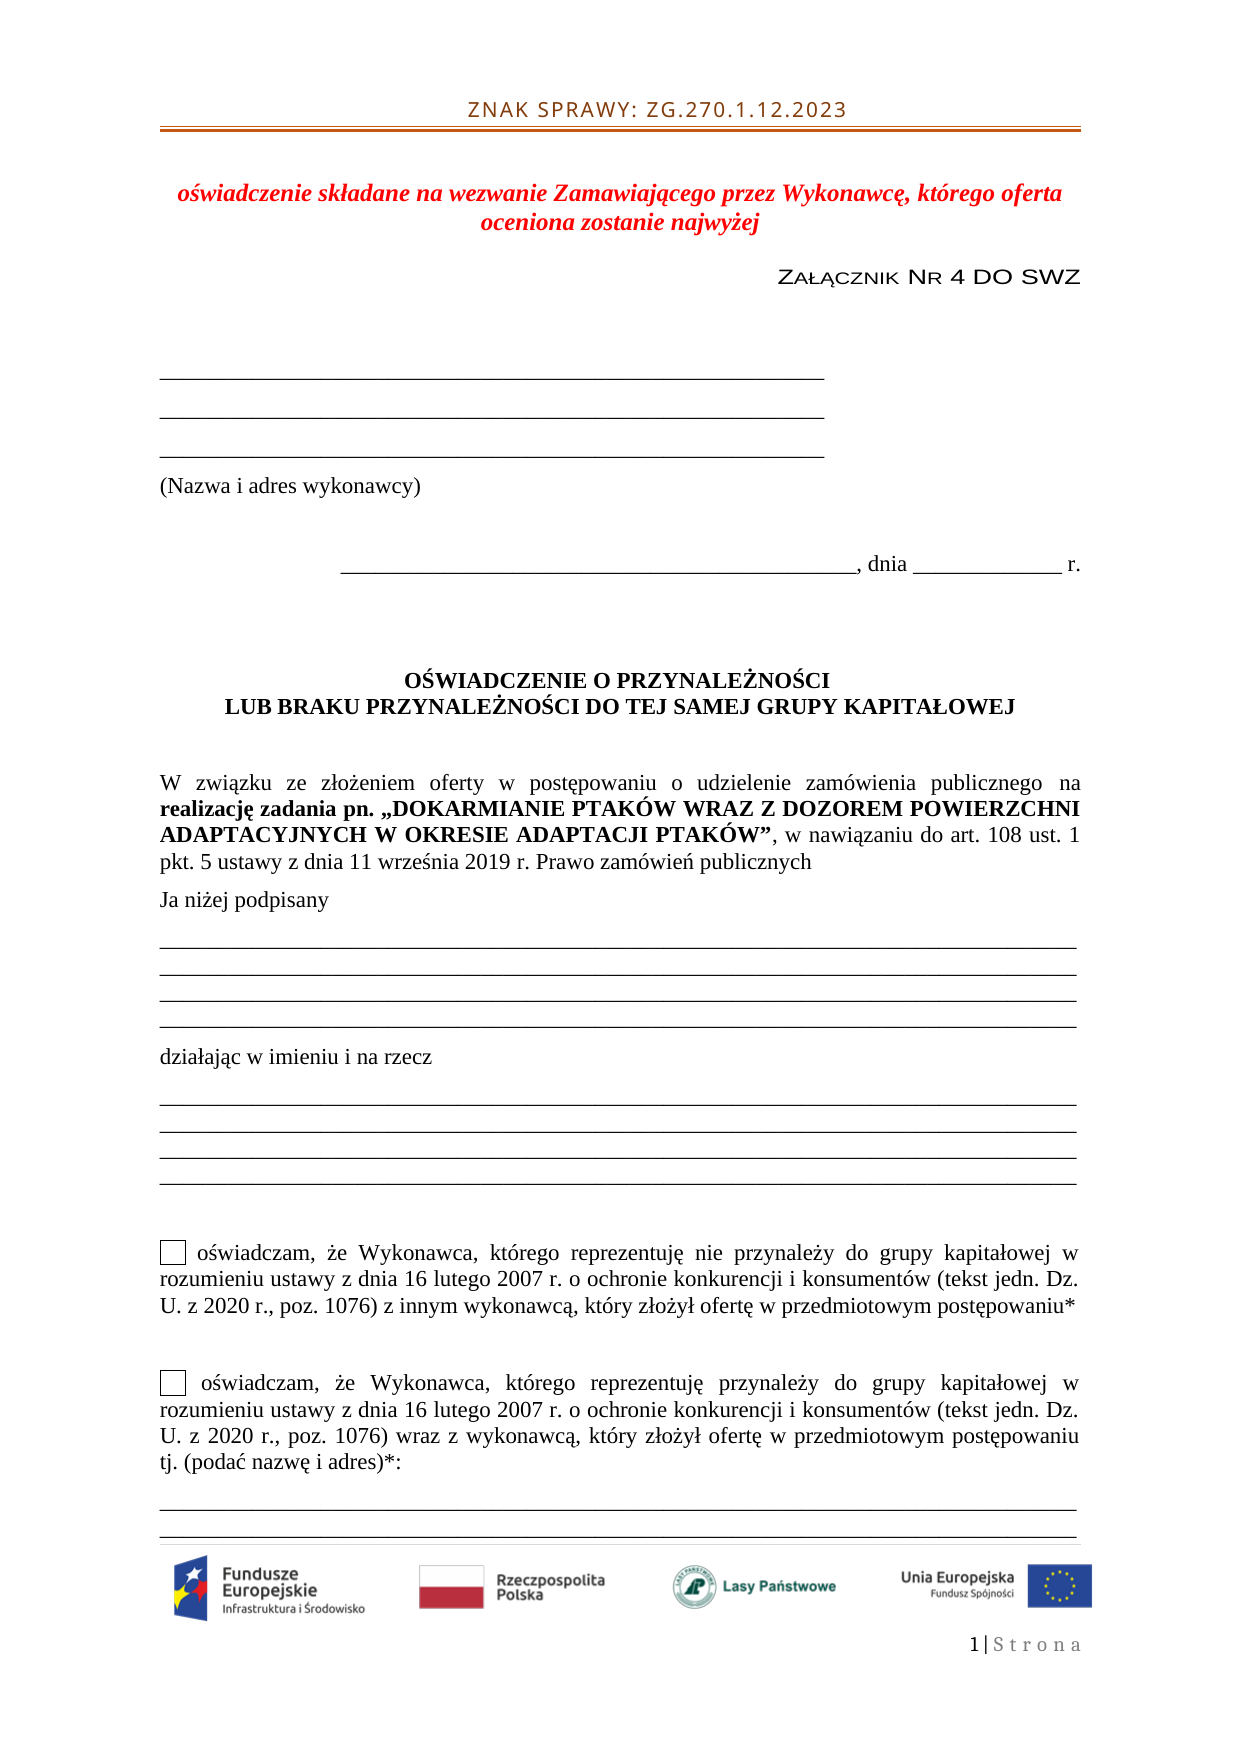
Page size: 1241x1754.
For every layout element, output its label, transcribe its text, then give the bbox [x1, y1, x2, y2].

text oświadczam, że Wykonawca, którego reprezentuję przynależy do grupy kapitałowej w rozumieniu ustawy z dnia 16 lutego 2007 r. o ochronie konkurencji i konsumentów (tekst jedn. Dz. U. z 2020 r., poz. 1076) wraz z wykonawcą, który złożył ofertę w przedmiotowym postępowaniu tj. (podać nazwę i adres)*: [159, 1369, 1081, 1475]
text _____________________________________________, dnia _____________ r. [159, 550, 1081, 577]
text OŚWIADCZENIE O PRZYNALEŻNOŚCI LUB BRAKU PRZYNALEŻNOŚCI DO TEJ SAMEJ GRUPY KAPITAŁOWEJ [159, 667, 1081, 719]
text ________________________________________________________________________________________________________________________________________________________________________________________________________________________________________________________________________________________________________________________________ [159, 1082, 1081, 1188]
text __________________________________________________________ [159, 434, 1081, 460]
text ________________________________________________________________________________________________________________________________________________________________ [159, 1487, 1081, 1540]
text oświadczam, że Wykonawca, którego reprezentuję nie przynależy do grupy kapitałowej w rozumieniu ustawy z dnia 16 lutego 2007 r. o ochronie konkurencji i konsumentów (tekst jedn. Dz. U. z 2020 r., poz. 1076) z innym wykonawcą, który złożył ofertę w przedmiotowym postępowaniu* [159, 1239, 1081, 1318]
text Załącznik Nr 4 DO SWZ [159, 264, 1081, 288]
text W związku ze złożeniem oferty w postępowaniu o udzielenie zamówienia publicznego na realizację zadania pn. „DOKARMIANIE PTAKÓW WRAZ Z DOZOREM POWIERZCHNI ADAPTACYJNYCH W OKRESIE ADAPTACJI PTAKÓW”, w nawiązaniu do art. 108 ust. 1 pkt. 5 ustawy z dnia 11 września 2019 r. Prawo zamówień publicznych [159, 769, 1081, 874]
text Ja niżej podpisany [159, 887, 1081, 913]
text ________________________________________________________________________________________________________________________________________________________________________________________________________________________________________________________________________________________________________________________________ [159, 925, 1081, 1031]
text oświadczenie składane na wezwanie Zamawiającego przez Wykonawcę, którego oferta oceniona zostanie najwyżej [159, 178, 1081, 236]
picture [159, 1546, 1105, 1632]
text działając w imieniu i na rzecz [159, 1043, 1081, 1070]
text __________________________________________________________ [159, 356, 1081, 382]
text (Nazwa i adres wykonawcy) [159, 473, 1081, 499]
text __________________________________________________________ [159, 395, 1081, 421]
